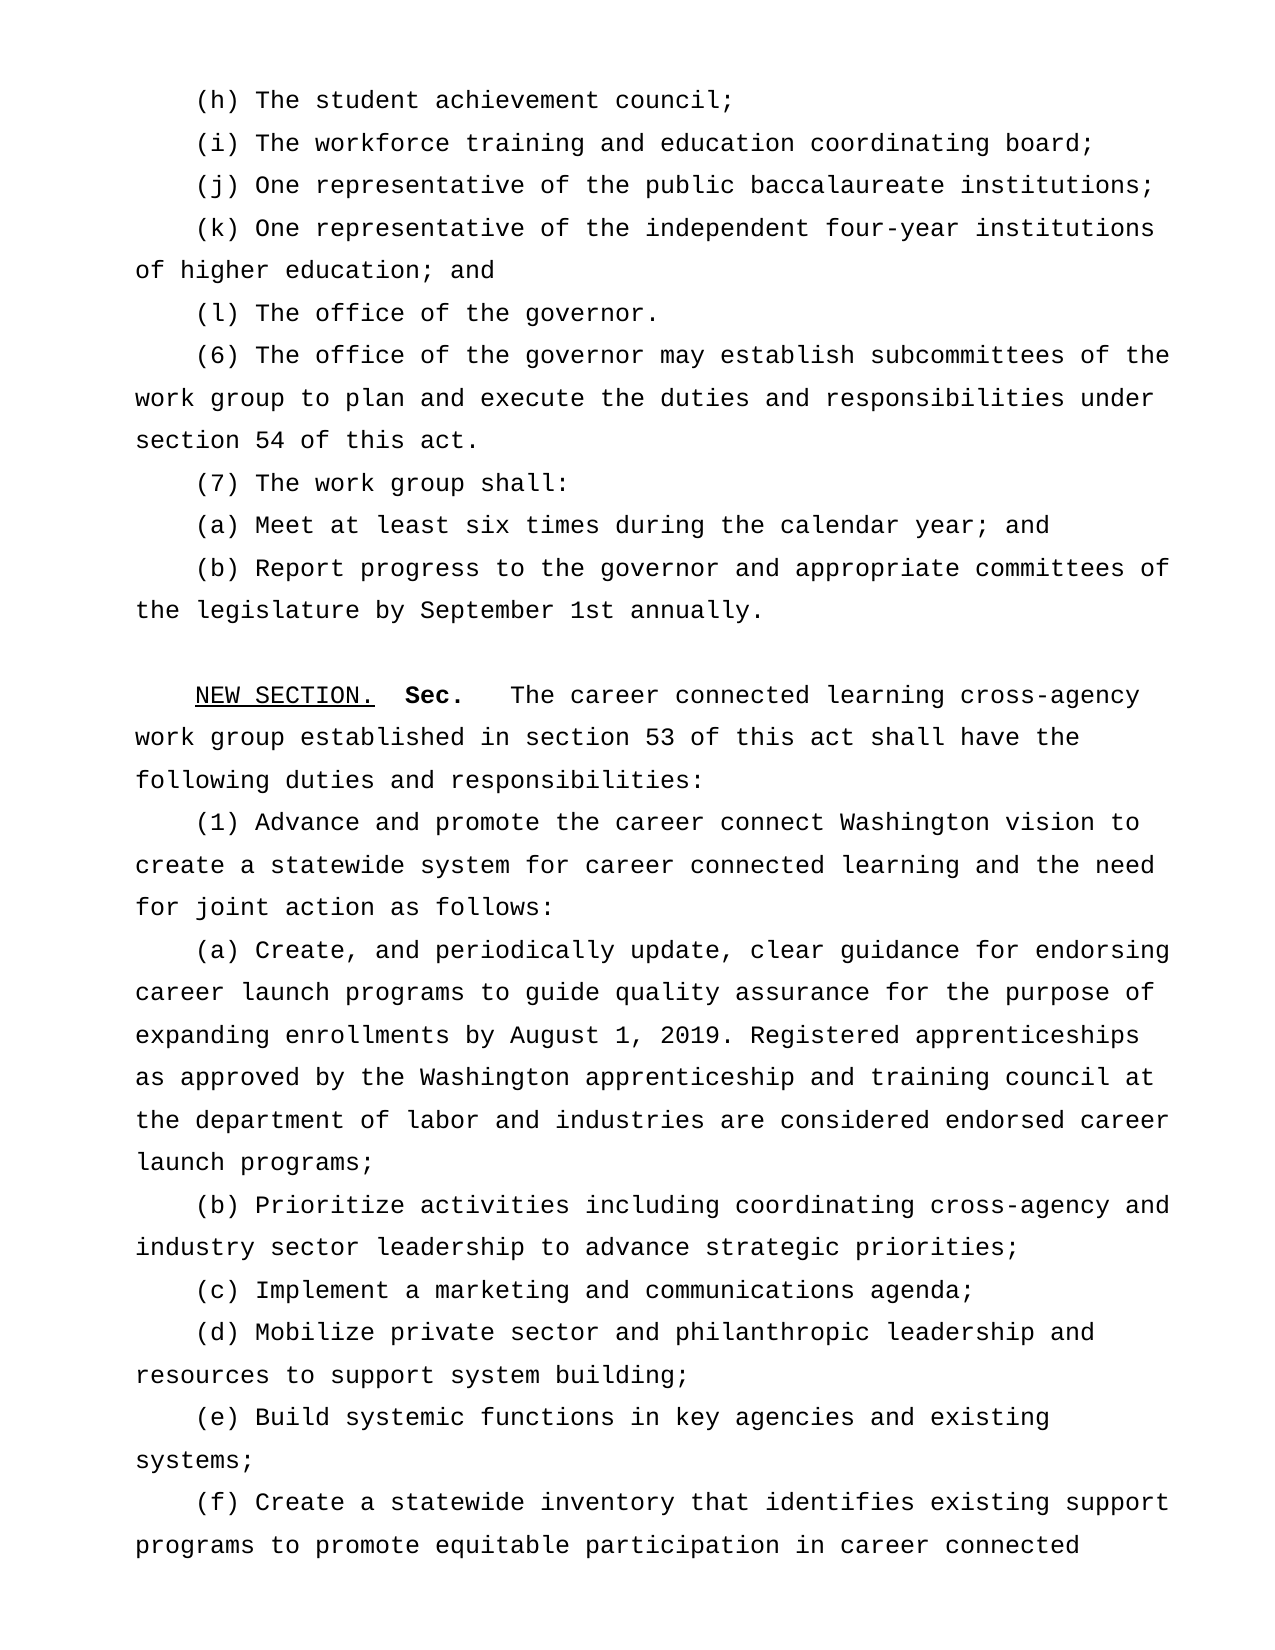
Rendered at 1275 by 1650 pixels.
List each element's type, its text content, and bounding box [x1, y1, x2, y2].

text (b) Prioritize activities including coordinating cross-agency and industry sector leadership to advance strategic priorities; [135, 1179, 1170, 1264]
text (j) One representative of the public baccalaureate institutions; [135, 160, 1170, 202]
text (1) Advance and promote the career connect Washington vision to create a statewide system for career connected learning and the need for joint action as follows: [135, 797, 1170, 924]
text (7) The work group shall: [135, 457, 1170, 500]
text (a) Meet at least six times during the calendar year; and [135, 500, 1170, 542]
text (k) One representative of the independent four-year institutions of higher education; and [135, 202, 1170, 287]
text NEW SECTION. Sec. The career connected learning cross-agency work group established in section 53 of this act shall have the following duties and responsibilities: [135, 669, 1170, 797]
text (6) The office of the governor may establish subcommittees of the work group to plan and execute the duties and responsibilities under section 54 of this act. [135, 330, 1170, 457]
text (e) Build systemic functions in key agencies and existing systems; [135, 1392, 1170, 1477]
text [135, 1477, 1170, 1562]
text (a) Create, and periodically update, clear guidance for endorsing career launch programs to guide quality assurance for the purpose of expanding enrollments by August 1, 2019. Registered apprenticeships as approved by the Washington apprenticeship and training council at the department of labor and industries are considered endorsed career launch programs; [135, 924, 1170, 1179]
text (h) The student achievement council; [135, 75, 1170, 117]
text (d) Mobilize private sector and philanthropic leadership and resources to support system building; [135, 1307, 1170, 1392]
text (i) The workforce training and education coordinating board; [135, 117, 1170, 160]
text (l) The office of the governor. [135, 287, 1170, 330]
text (c) Implement a marketing and communications agenda; [135, 1264, 1170, 1307]
text (b) Report progress to the governor and appropriate committees of the legislature by September 1st annually. [135, 542, 1170, 627]
